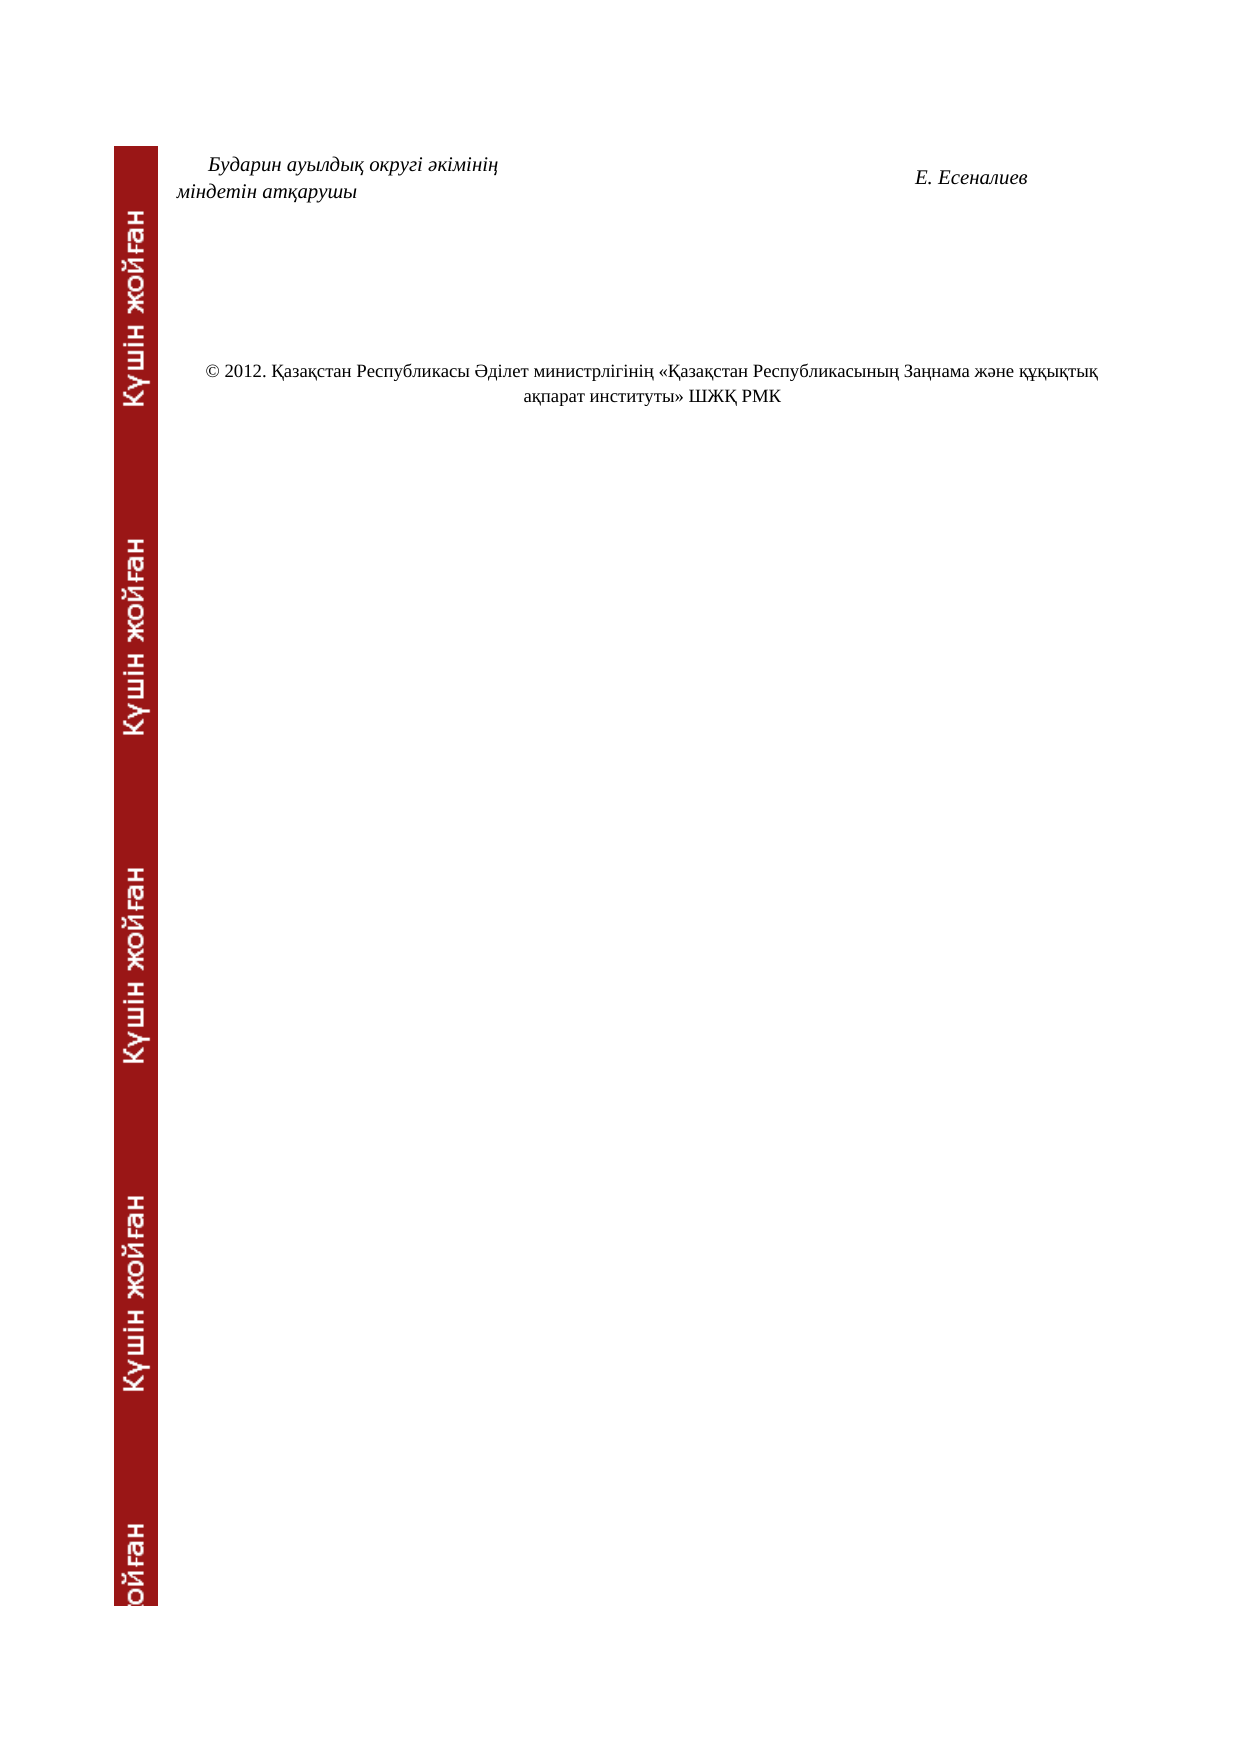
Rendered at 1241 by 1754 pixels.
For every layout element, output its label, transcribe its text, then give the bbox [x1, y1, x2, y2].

picture [114, 406, 158, 1606]
picture [114, 146, 158, 150]
table_header Бударин ауылдық округі әкімінің міндетін атқарушы [101, 150, 913, 209]
text © 2012. Қазақстан Республикасы Әділет министрлігінің «Қазақстан Республикасының Заңнама және құқықтық ақпарат институты» ШЖҚ РМК [112, 360, 1128, 406]
table_header Е. Есеналиев [913, 150, 1240, 209]
picture [114, 209, 158, 360]
